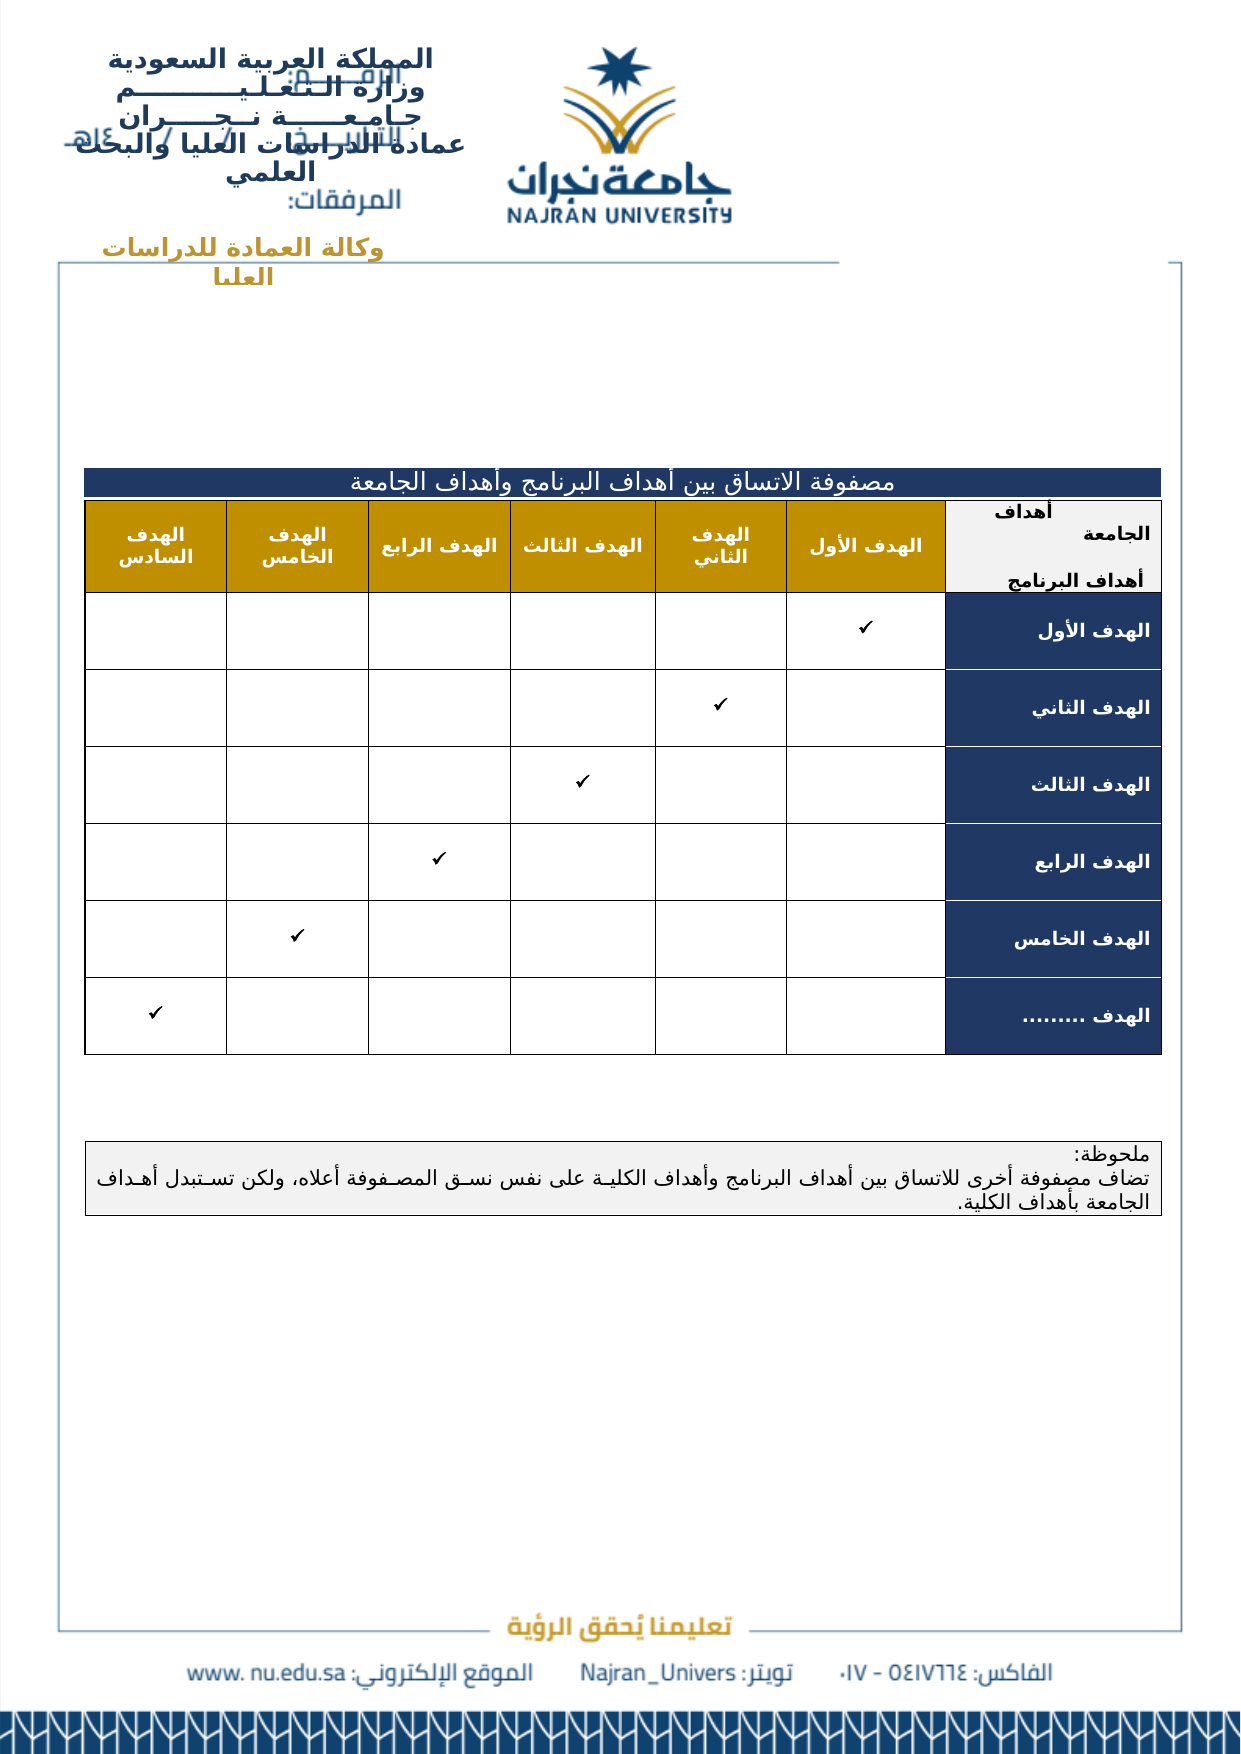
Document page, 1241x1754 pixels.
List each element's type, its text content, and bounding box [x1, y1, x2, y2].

table_header أهداف الجامعة أهداف البرنامج [946, 501, 1161, 592]
table_cell [227, 670, 368, 746]
table_cell [656, 978, 786, 1054]
table_cell [369, 593, 510, 669]
table_cell [511, 747, 655, 823]
table_cell [227, 978, 368, 1054]
table_cell [369, 747, 510, 823]
table_cell [86, 670, 226, 746]
table_cell [656, 901, 786, 977]
table_cell [227, 901, 368, 977]
table_header ملحوظة: تضاف مصفوفة أخرى للاتساق بين أهداف البرنامج وأهداف الكلية على نفس نسق المصفوفة أعلاه، ولكن تستبدل أهداف الجامعة بأهداف الكلية. [86, 1142, 1161, 1214]
table_cell [227, 747, 368, 823]
table_cell [86, 978, 226, 1054]
table_header الهدف الخامس [227, 501, 368, 592]
table_cell [369, 978, 510, 1054]
table_cell [787, 747, 945, 823]
table_cell [787, 670, 945, 746]
table_cell الهدف ......... [946, 978, 1161, 1054]
table_cell [227, 824, 368, 900]
table_cell [511, 824, 655, 900]
table_cell [511, 670, 655, 746]
table_cell [787, 978, 945, 1054]
table_cell [86, 824, 226, 900]
table_cell [656, 747, 786, 823]
table_cell [787, 593, 945, 669]
table_cell [511, 901, 655, 977]
table_cell [369, 901, 510, 977]
table_cell [787, 901, 945, 977]
table_cell [656, 593, 786, 669]
table_header الهدف الأول [787, 501, 945, 592]
table_cell [656, 824, 786, 900]
table_cell [511, 593, 655, 669]
table_header الهدف السادس [86, 501, 226, 592]
table_cell [227, 593, 368, 669]
table_cell الهدف الأول [946, 593, 1161, 669]
table_cell [787, 824, 945, 900]
table_cell الهدف الرابع [946, 824, 1161, 900]
table_cell [86, 593, 226, 669]
table_header الهدف الرابع [369, 501, 510, 592]
table_header الهدف الثالث [511, 501, 655, 592]
table_cell الهدف الخامس [946, 901, 1161, 977]
table_cell [369, 824, 510, 900]
table_header مصفوفة الاتساق بين أهداف البرنامج وأهداف الجامعة [84, 468, 1161, 497]
table_cell [369, 670, 510, 746]
table_cell [86, 747, 226, 823]
table_cell الهدف الثاني [946, 670, 1161, 746]
table_cell [656, 670, 786, 746]
table_cell الهدف الثالث [946, 747, 1161, 823]
table_header الهدف الثاني [656, 501, 786, 592]
table_cell [86, 901, 226, 977]
table_cell [511, 978, 655, 1054]
